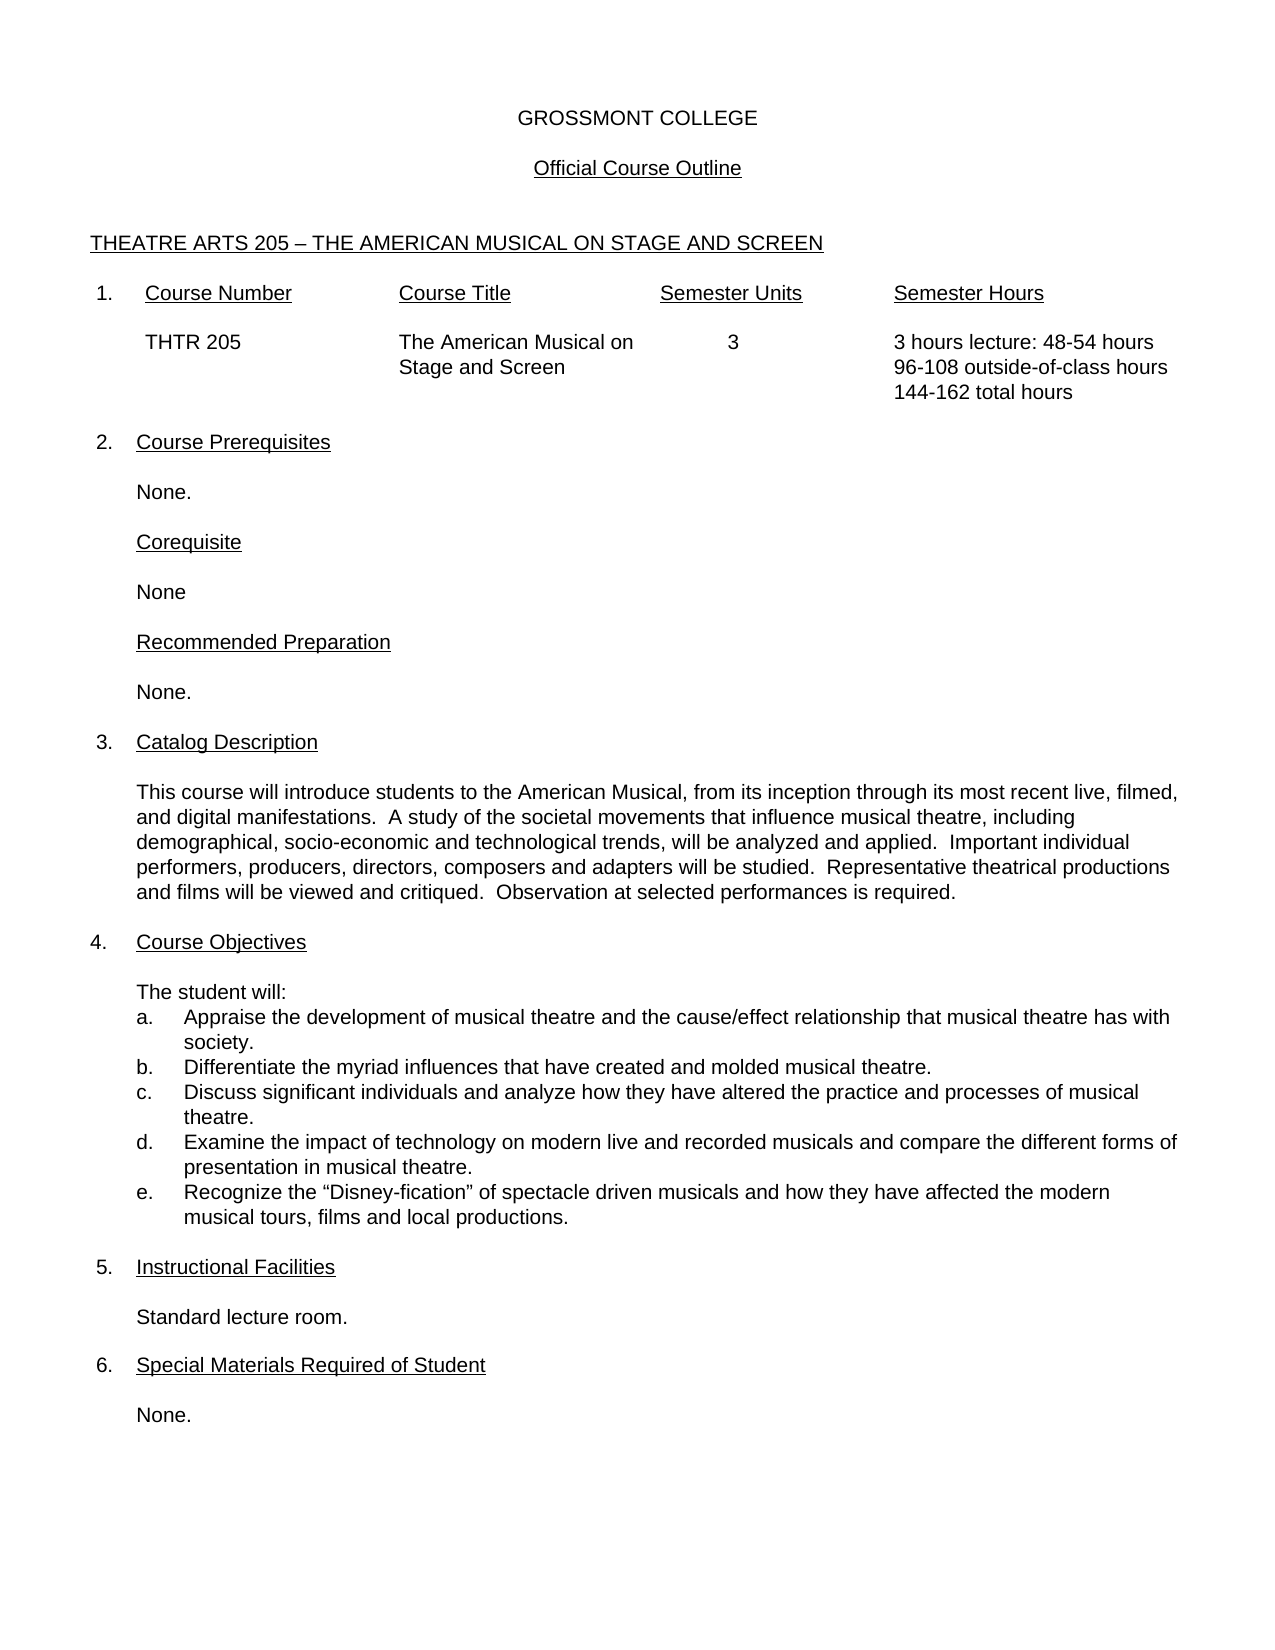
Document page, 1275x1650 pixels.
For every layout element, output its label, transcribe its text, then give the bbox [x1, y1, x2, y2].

text Official Course Outline [90, 155, 1185, 180]
text 144-162 total hours [90, 379, 1185, 404]
text 6. Special Materials Required of Student [90, 1352, 1185, 1377]
text This course will introduce students to the American Musical, from its inception through its most recent live, filmed, and digital manifestations. A study of the societal movements that influence musical theatre, including demographical, socio-economic and technological trends, will be analyzed and applied. Important individual performers, producers, directors, composers and adapters will be studied. Representative theatrical productions and films will be viewed and critiqued. Observation at selected performances is required. [136, 779, 1185, 904]
text Standard lecture room. [90, 1304, 1185, 1329]
text a. Appraise the development of musical theatre and the cause/effect relationship that musical theatre has with society. [90, 1004, 1185, 1054]
text c. Discuss significant individuals and analyze how they have altered the practice and processes of musical theatre. [90, 1079, 1185, 1129]
text 3. Catalog Description [90, 729, 1185, 754]
text Recommended Preparation [90, 629, 1185, 654]
text The student will: [90, 979, 1185, 1004]
text THTR 205 The American Musical on 3 3 hours lecture: 48-54 hours [90, 329, 1185, 354]
text None. [90, 679, 1185, 704]
text None [90, 579, 1185, 604]
text Stage and Screen 96-108 outside-of-class hours [90, 354, 1185, 379]
text b. Differentiate the myriad influences that have created and molded musical theatre. [90, 1054, 1185, 1079]
text None. [90, 1402, 1185, 1427]
text THEATRE ARTS 205 – THE AMERICAN MUSICAL ON STAGE AND SCREEN [90, 230, 1185, 255]
text Corequisite [136, 529, 1185, 554]
text 1. Course Number Course Title Semester Units Semester Hours [90, 280, 1185, 305]
text 2. Course Prerequisites [90, 429, 1185, 454]
text d. Examine the impact of technology on modern live and recorded musicals and compare the different forms of presentation in musical theatre. [90, 1129, 1185, 1179]
text 4. Course Objectives [90, 929, 1185, 954]
text e. Recognize the “Disney-fication” of spectacle driven musicals and how they have affected the modern musical tours, films and local productions. [90, 1179, 1185, 1229]
text GROSSMONT COLLEGE [90, 105, 1185, 130]
text None. [136, 479, 1185, 504]
text 5. Instructional Facilities [90, 1254, 1185, 1279]
